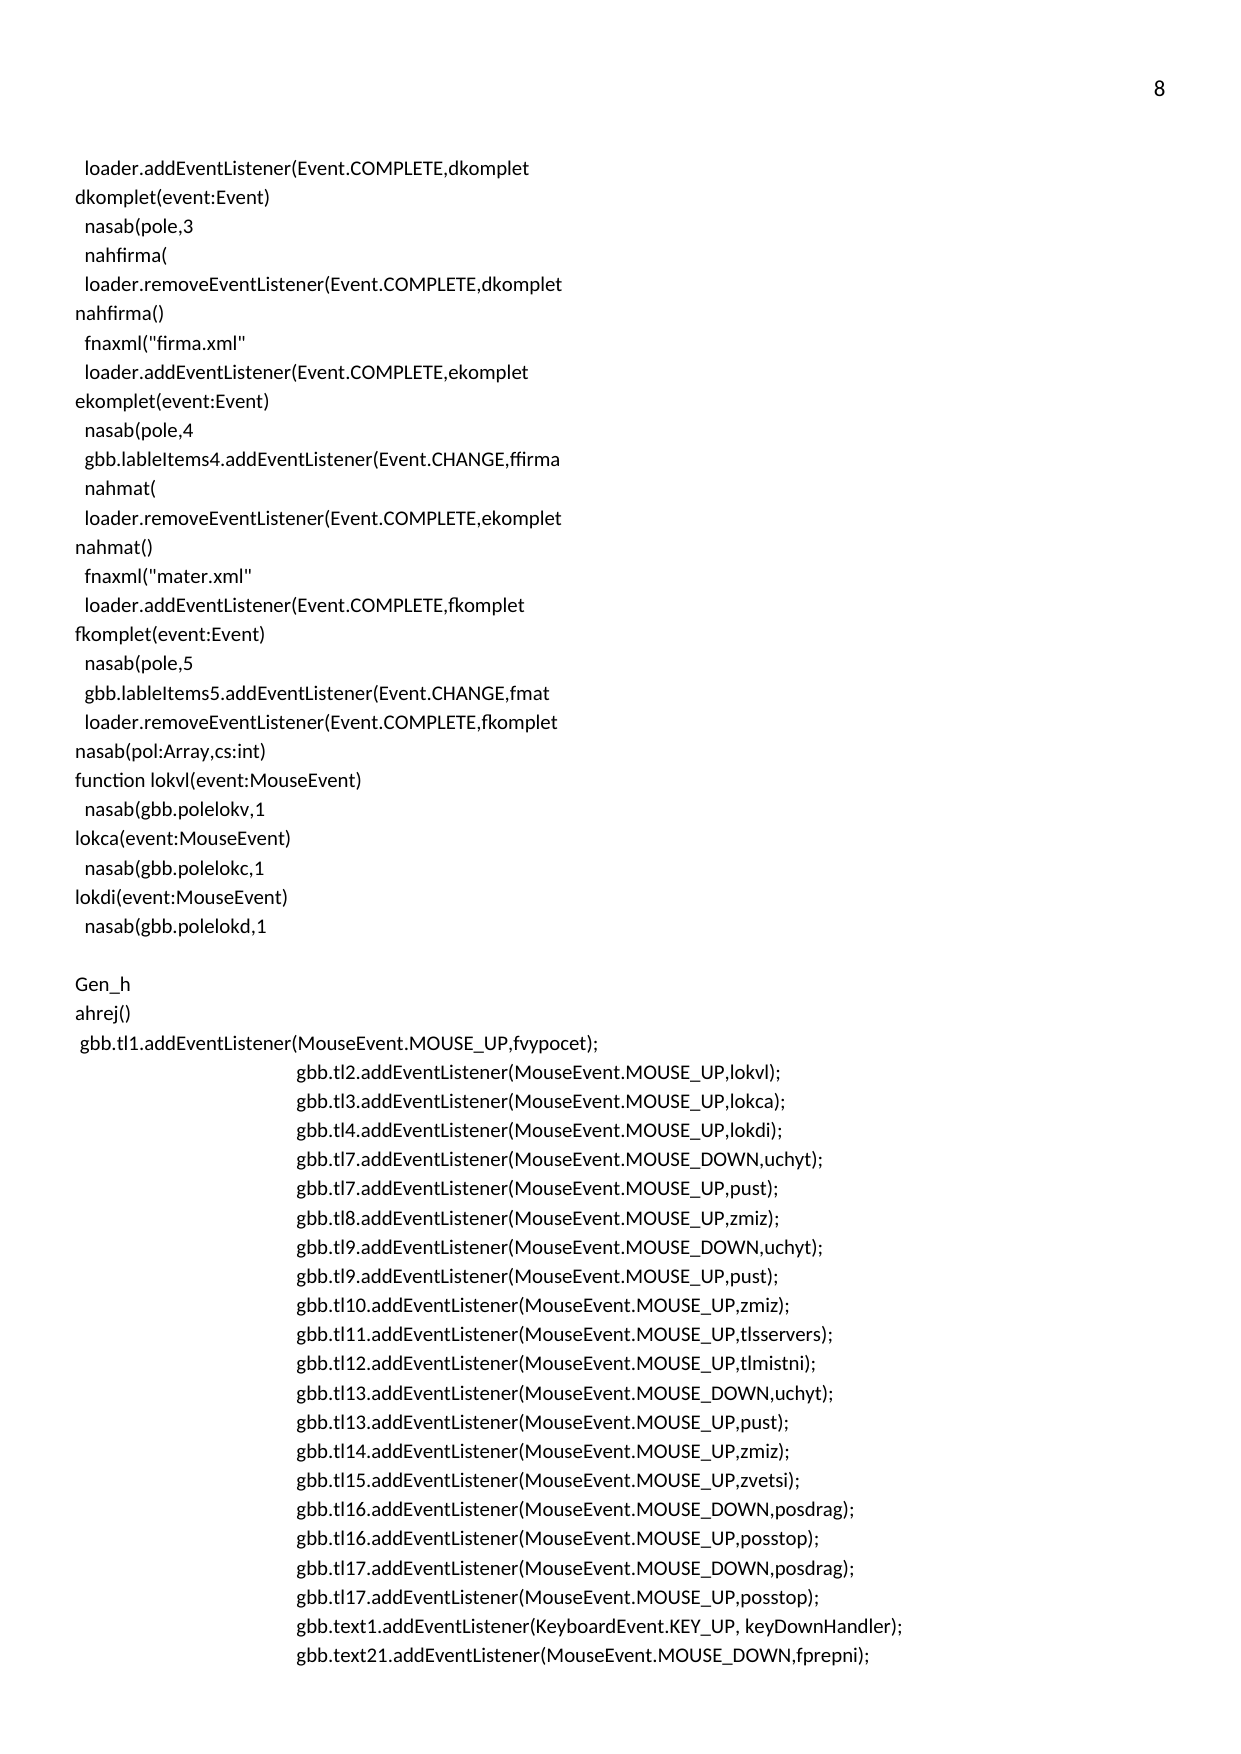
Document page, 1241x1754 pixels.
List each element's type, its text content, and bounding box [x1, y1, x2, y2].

text ekomplet(event:Event) [75, 388, 1165, 413]
text Gen_h [75, 971, 1165, 997]
text nahmat( [75, 476, 1165, 501]
text function lokvl(event:MouseEvent) [75, 767, 1165, 793]
text gbb.tl1.addEventListener(MouseEvent.MOUSE_UP,fvypocet); [75, 1030, 1165, 1055]
text nasab(pole,4 [75, 417, 1165, 443]
text gbb.tl2.addEventListener(MouseEvent.MOUSE_UP,lokvl); [75, 1059, 1165, 1084]
text loader.addEventListener(Event.COMPLETE,fkomplet [75, 592, 1165, 618]
text gbb.tl13.addEventListener(MouseEvent.MOUSE_DOWN,uchyt); [75, 1380, 1165, 1405]
text gbb.tl14.addEventListener(MouseEvent.MOUSE_UP,zmiz); [75, 1438, 1165, 1463]
text lokca(event:MouseEvent) [75, 826, 1165, 851]
text gbb.lableItems5.addEventListener(Event.CHANGE,fmat [75, 680, 1165, 705]
text fkomplet(event:Event) [75, 621, 1165, 647]
text gbb.tl16.addEventListener(MouseEvent.MOUSE_DOWN,posdrag); [75, 1496, 1165, 1522]
text gbb.text21.addEventListener(MouseEvent.MOUSE_DOWN,fprepni); [75, 1642, 1165, 1668]
text gbb.tl11.addEventListener(MouseEvent.MOUSE_UP,tlsservers); [75, 1321, 1165, 1347]
text nasab(pole,3 [75, 213, 1165, 238]
text gbb.tl4.addEventListener(MouseEvent.MOUSE_UP,lokdi); [75, 1117, 1165, 1143]
text fnaxml("mater.xml" [75, 563, 1165, 588]
text nasab(pole,5 [75, 651, 1165, 676]
text nahfirma() [75, 301, 1165, 326]
text gbb.tl12.addEventListener(MouseEvent.MOUSE_UP,tlmistni); [75, 1351, 1165, 1376]
text gbb.tl7.addEventListener(MouseEvent.MOUSE_UP,pust); [75, 1176, 1165, 1201]
text loader.removeEventListener(Event.COMPLETE,ekomplet [75, 505, 1165, 530]
text ahrej() [75, 1001, 1165, 1026]
text loader.addEventListener(Event.COMPLETE,ekomplet [75, 359, 1165, 384]
text gbb.tl8.addEventListener(MouseEvent.MOUSE_UP,zmiz); [75, 1205, 1165, 1230]
text nasab(gbb.polelokc,1 [75, 855, 1165, 880]
text nasab(pol:Array,cs:int) [75, 738, 1165, 763]
text loader.addEventListener(Event.COMPLETE,dkomplet [75, 155, 1165, 180]
text loader.removeEventListener(Event.COMPLETE,fkomplet [75, 709, 1165, 734]
text gbb.tl17.addEventListener(MouseEvent.MOUSE_DOWN,posdrag); [75, 1555, 1165, 1580]
text gbb.text1.addEventListener(KeyboardEvent.KEY_UP, keyDownHandler); [75, 1613, 1165, 1638]
text lokdi(event:MouseEvent) [75, 884, 1165, 909]
text gbb.tl17.addEventListener(MouseEvent.MOUSE_UP,posstop); [75, 1584, 1165, 1609]
text fnaxml("firma.xml" [75, 330, 1165, 355]
text gbb.tl13.addEventListener(MouseEvent.MOUSE_UP,pust); [75, 1409, 1165, 1434]
text nasab(gbb.polelokv,1 [75, 796, 1165, 822]
text gbb.lableItems4.addEventListener(Event.CHANGE,ffirma [75, 446, 1165, 472]
text nahmat() [75, 534, 1165, 559]
text gbb.tl16.addEventListener(MouseEvent.MOUSE_UP,posstop); [75, 1526, 1165, 1551]
text gbb.tl15.addEventListener(MouseEvent.MOUSE_UP,zvetsi); [75, 1467, 1165, 1493]
text gbb.tl9.addEventListener(MouseEvent.MOUSE_DOWN,uchyt); [75, 1234, 1165, 1259]
text dkomplet(event:Event) [75, 184, 1165, 209]
text gbb.tl9.addEventListener(MouseEvent.MOUSE_UP,pust); [75, 1263, 1165, 1288]
text gbb.tl3.addEventListener(MouseEvent.MOUSE_UP,lokca); [75, 1088, 1165, 1113]
text gbb.tl10.addEventListener(MouseEvent.MOUSE_UP,zmiz); [75, 1292, 1165, 1318]
text gbb.tl7.addEventListener(MouseEvent.MOUSE_DOWN,uchyt); [75, 1146, 1165, 1172]
text loader.removeEventListener(Event.COMPLETE,dkomplet [75, 271, 1165, 297]
text nasab(gbb.polelokd,1 [75, 913, 1165, 938]
text nahfirma( [75, 242, 1165, 268]
